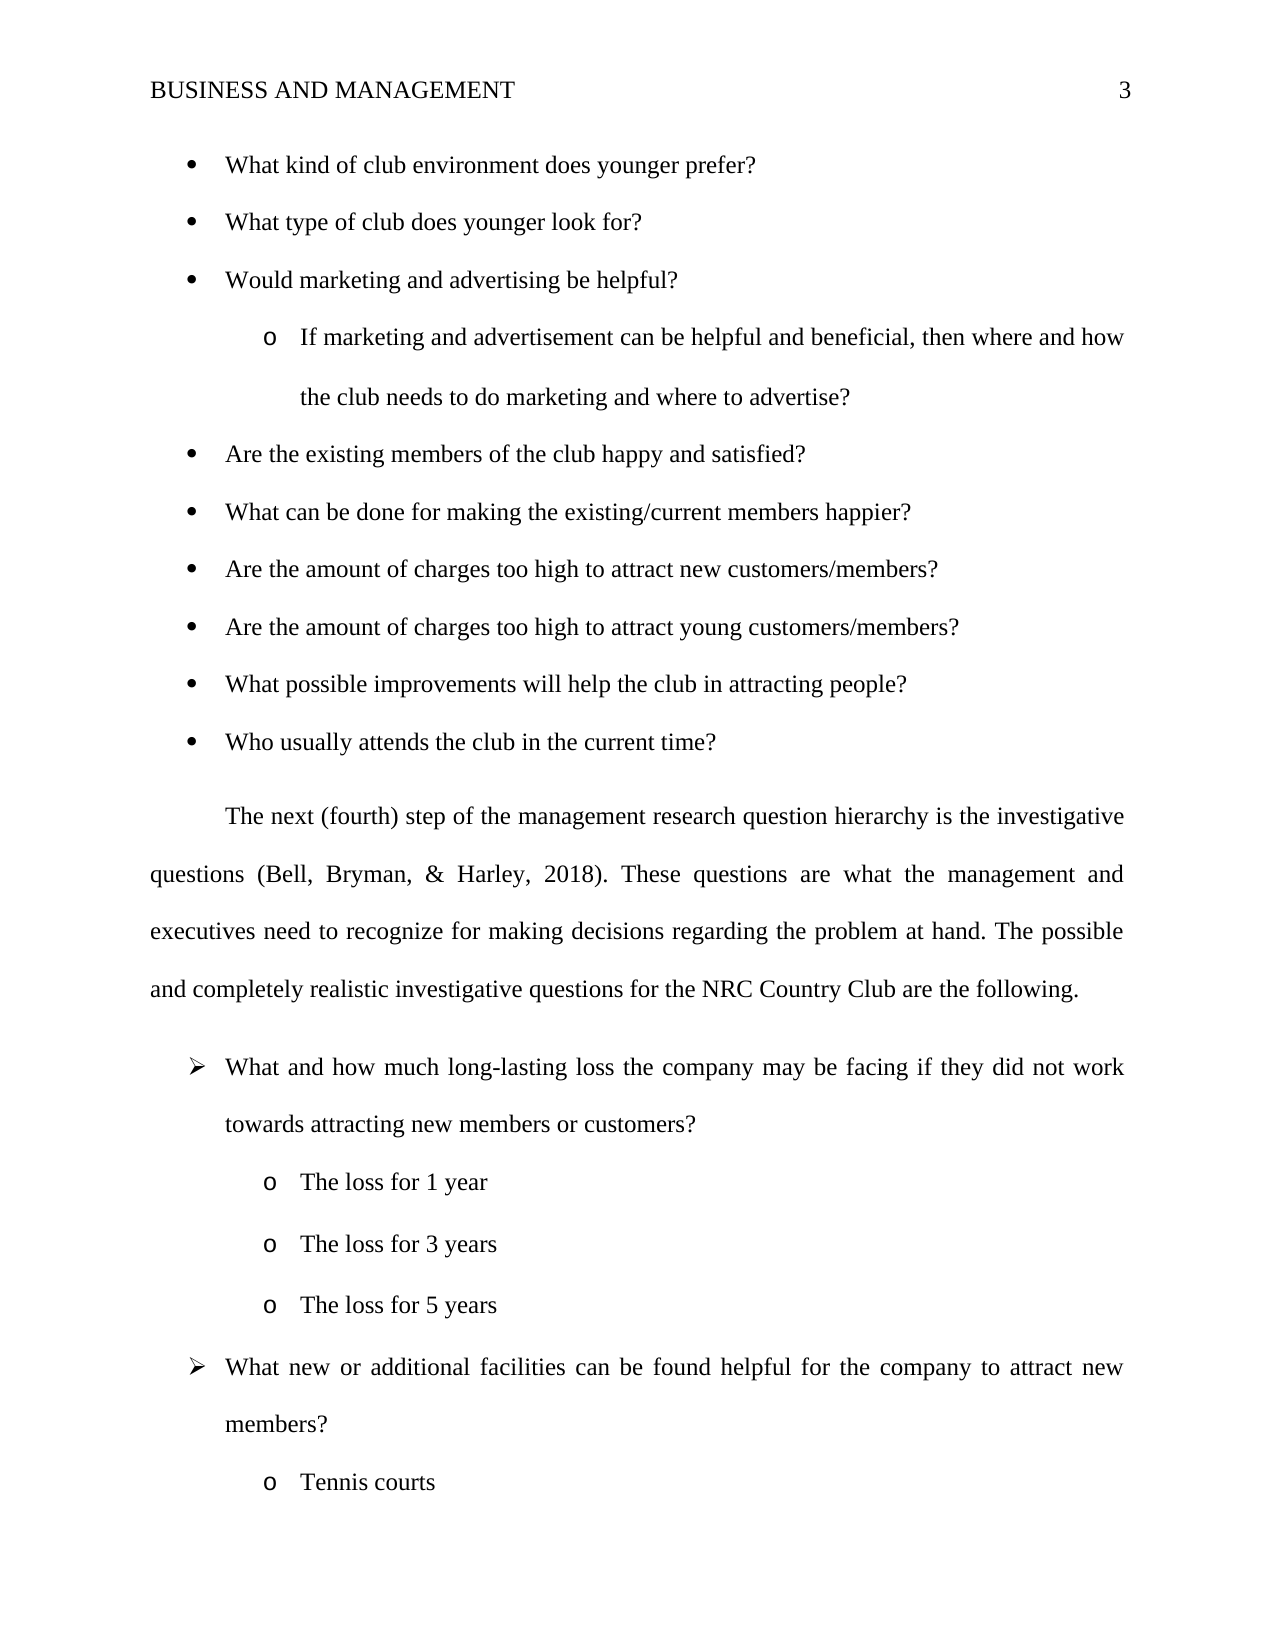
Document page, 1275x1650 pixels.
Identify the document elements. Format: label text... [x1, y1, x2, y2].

list What new or additional facilities can be found helpful for the company to attract new members? [187, 1352, 1125, 1438]
list What kind of club environment does younger prefer? [187, 150, 1125, 179]
list What possible improvements will help the club in attracting people? [187, 669, 1125, 698]
list What and how much long-lasting loss the company may be facing if they did not work towards attracting new members or customers? [187, 1052, 1125, 1138]
list The loss for 5 years [262, 1290, 1125, 1321]
list What type of club does younger look for? [187, 207, 1125, 236]
list What can be done for making the existing/current members happier? [187, 497, 1125, 526]
list Would marketing and advertising be helpful? [187, 265, 1125, 294]
list If marketing and advertisement can be helpful and beneficial, then where and how the club needs to do marketing and where to advertise? [262, 322, 1125, 411]
list The loss for 1 year [262, 1167, 1125, 1198]
list Are the amount of charges too high to attract new customers/members? [187, 554, 1125, 583]
list Are the amount of charges too high to attract young customers/members? [187, 612, 1125, 641]
list The loss for 3 years [262, 1229, 1125, 1259]
text The next (fourth) step of the management research question hierarchy is the investigative questions (Bell, Bryman, & Harley, 2018). These questions are what the management and executives need to recognize for making decisions regarding the problem at hand. The possible and completely realistic investigative questions for the NRC Country Club are the following. [150, 801, 1125, 1002]
list Who usually attends the club in the current time? [187, 727, 1125, 756]
list Are the existing members of the club happy and satisfied? [187, 439, 1125, 468]
list Tennis courts [262, 1467, 1125, 1498]
